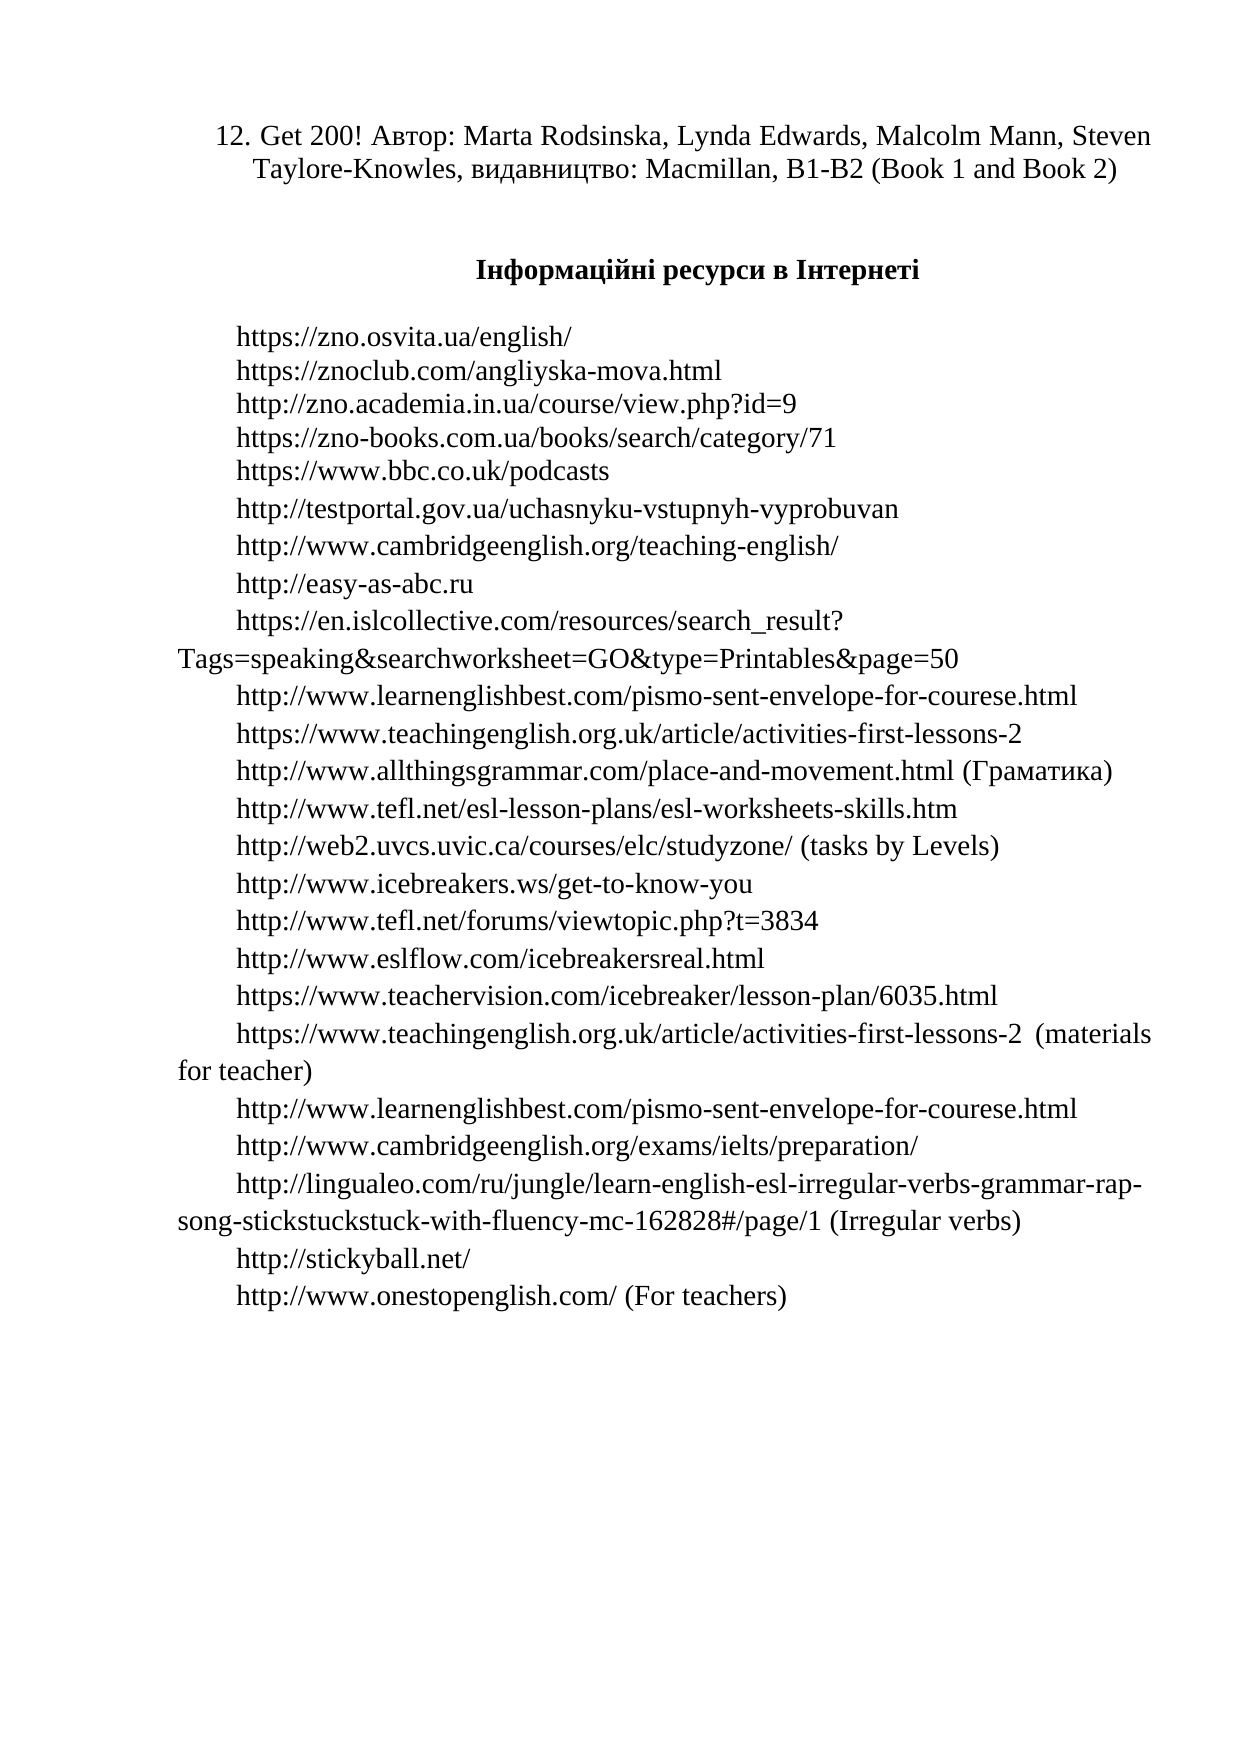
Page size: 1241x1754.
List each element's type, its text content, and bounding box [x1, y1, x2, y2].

text http://www.eslflow.com/icebreakersreal.html [177, 937, 1152, 974]
text https://www.teachingenglish.org.uk/article/activities-first-lessons-2 (materials for teacher) [177, 1012, 1152, 1087]
text http://www.cambridgeenglish.org/teaching-english/ [177, 524, 1152, 562]
text http://www.tefl.net/esl-lesson-plans/esl-worksheets-skills.htm [177, 787, 1152, 824]
text http://web2.uvcs.uvic.ca/courses/elc/studyzone/ (tasks by Levels) [177, 824, 1152, 862]
text http://www.onestopenglish.com/ (For teachers) [177, 1274, 1152, 1312]
text http://www.icebreakers.ws/get-to-know-you [177, 862, 1152, 899]
text Інформаційні ресурси в Інтернеті [177, 252, 1152, 286]
text https://www.bbc.co.uk/podcasts [177, 453, 1152, 487]
text http://www.tefl.net/forums/viewtopic.php?t=3834 [177, 899, 1152, 937]
text https://www.teachervision.com/icebreaker/lesson-plan/6035.html [177, 974, 1152, 1012]
text http://www.learnenglishbest.com/pismo-sent-envelope-for-courese.html [177, 674, 1152, 712]
text https://en.islcollective.com/resources/search_result?Tags=speaking&searchworksheet=GO&type=Printables&page=50 [177, 599, 1152, 674]
list Get 200! Автор: Marta Rodsinska, Lynda Edwards, Malcolm Mann, Steven Taylore-Knowles, видавництво: Macmillan, B1-B2 (Book 1 and Book 2) [215, 118, 1152, 185]
text http://lingualeo.com/ru/jungle/learn-english-esl-irregular-verbs-grammar-rap-song-stickstuckstuck-with-fluency-mc-162828#/page/1 (Irregular verbs) [177, 1162, 1152, 1237]
text http://www.learnenglishbest.com/pismo-sent-envelope-for-courese.html [177, 1087, 1152, 1124]
text http://testportal.gov.ua/uchasnyku-vstupnyh-vyprobuvan [177, 487, 1152, 524]
text http://stickyball.net/ [177, 1237, 1152, 1274]
text https://znoclub.com/angliyska-mova.html [215, 353, 1152, 386]
text https://www.teachingenglish.org.uk/article/activities-first-lessons-2 [177, 712, 1152, 749]
text http://www.cambridgeenglish.org/exams/ielts/preparation/ [177, 1124, 1152, 1162]
text https://zno-books.com.ua/books/search/category/71 [177, 420, 1152, 453]
text http://www.allthingsgrammar.com/place-and-movement.html (Граматика) [177, 749, 1152, 787]
text http://zno.academia.in.ua/course/view.php?id=9 [177, 386, 1152, 420]
text http://easy-as-abc.ru [177, 562, 1152, 599]
text https://zno.osvita.ua/english/ [215, 319, 1152, 353]
